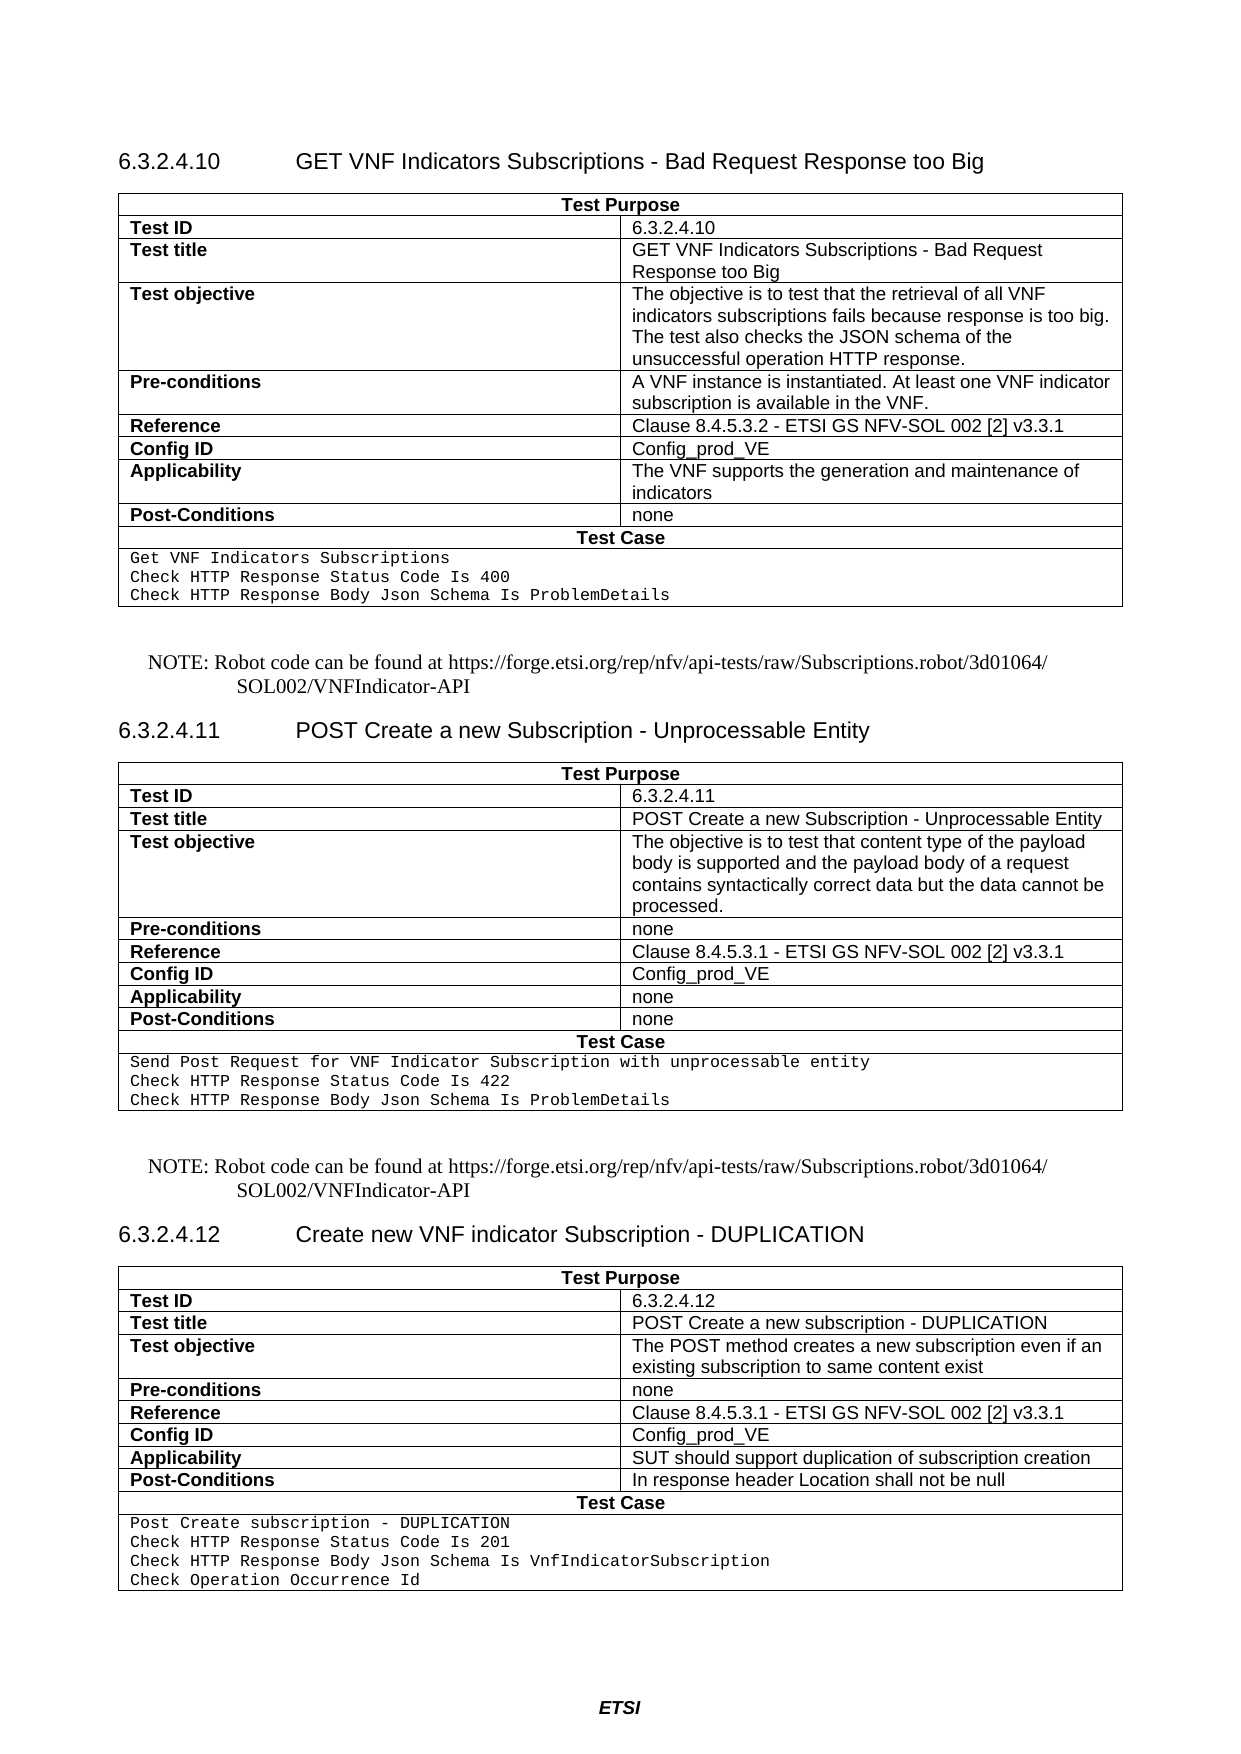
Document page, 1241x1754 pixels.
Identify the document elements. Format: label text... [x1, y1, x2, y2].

subtitle 6.3.2.4.10 GET VNF Indicators Subscriptions - Bad Request Response too Big [118, 148, 1122, 174]
table_cell none [621, 1379, 1122, 1400]
table_cell Clause 8.4.5.3.2 - ETSI GS NFV-SOL 002 [2] v3.3.1 [621, 415, 1122, 436]
subtitle 6.3.2.4.11 POST Create a new Subscription - Unprocessable Entity [118, 717, 1122, 743]
table_cell Test ID [119, 1290, 620, 1311]
table_cell SUT should support duplication of subscription creation [621, 1447, 1122, 1468]
table_cell Clause 8.4.5.3.1 - ETSI GS NFV-SOL 002 [2] v3.3.1 [621, 1401, 1122, 1423]
table_cell Test title [119, 239, 620, 282]
table_cell Test objective [119, 831, 620, 917]
table_cell In response header Location shall not be null [621, 1469, 1122, 1491]
table_cell Test Case [119, 1492, 1122, 1513]
table_cell Config_prod_VE [621, 1424, 1122, 1446]
table_cell 6.3.2.4.11 [621, 785, 1122, 807]
table_cell Post-Conditions [119, 1008, 620, 1030]
table_header Test Purpose [119, 1267, 1122, 1288]
table_cell Applicability [119, 986, 620, 1007]
table_cell Config ID [119, 963, 620, 984]
table_cell none [621, 504, 1122, 526]
table_cell A VNF instance is instantiated. At least one VNF indicator subscription is available in the VNF. [621, 371, 1122, 414]
table_cell Pre-conditions [119, 371, 620, 414]
table_cell Config ID [119, 1424, 620, 1446]
table_cell none [621, 986, 1122, 1007]
table_cell Test title [119, 808, 620, 829]
table_cell Clause 8.4.5.3.1 - ETSI GS NFV-SOL 002 [2] v3.3.1 [621, 940, 1122, 962]
table_cell 6.3.2.4.10 [621, 216, 1122, 238]
table_cell Pre-conditions [119, 918, 620, 939]
table_cell 6.3.2.4.12 [621, 1290, 1122, 1311]
table_cell GET VNF Indicators Subscriptions - Bad Request Response too Big [621, 239, 1122, 282]
table_cell Applicability [119, 460, 620, 503]
table_cell Reference [119, 940, 620, 962]
table_cell Reference [119, 415, 620, 436]
table_cell Config_prod_VE [621, 963, 1122, 984]
table_cell The objective is to test that the retrieval of all VNF indicators subscriptions fails because response is too big. The test also checks the JSON schema of the unsuccessful operation HTTP response. [621, 283, 1122, 369]
table_cell Test ID [119, 216, 620, 238]
table_cell Test title [119, 1312, 620, 1334]
table_cell The objective is to test that content type of the payload body is supported and the payload body of a request contains syntactically correct data but the data cannot be processed. [621, 831, 1122, 917]
table_cell Get VNF Indicators Subscriptions Check HTTP Response Status Code Is 400 Check HTTP Response Body Json Schema Is ProblemDetails [119, 549, 1122, 606]
table_cell Reference [119, 1401, 620, 1423]
table_cell Post Create subscription - DUPLICATION Check HTTP Response Status Code Is 201 Check HTTP Response Body Json Schema Is VnfIndicatorSubscription Check Operation Occurrence Id [119, 1515, 1122, 1590]
table_cell Test objective [119, 283, 620, 369]
table_cell none [621, 918, 1122, 939]
table_cell Test Case [119, 1031, 1122, 1052]
table_cell Config ID [119, 437, 620, 459]
table_cell Test Case [119, 527, 1122, 548]
table_cell The POST method creates a new subscription even if an existing subscription to same content exist [621, 1335, 1122, 1378]
text NOTE: Robot code can be found at https://forge.etsi.org/rep/nfv/api-tests/raw/Subscriptions.robot/3d01064/SOL002/VNFIndicator-API [148, 650, 1122, 698]
table_cell Post-Conditions [119, 1469, 620, 1491]
table_cell The VNF supports the generation and maintenance of indicators [621, 460, 1122, 503]
table_header Test Purpose [119, 763, 1122, 784]
table_cell Applicability [119, 1447, 620, 1468]
subtitle 6.3.2.4.12 Create new VNF indicator Subscription - DUPLICATION [118, 1221, 1122, 1247]
table_cell POST Create a new subscription - DUPLICATION [621, 1312, 1122, 1334]
table_header Test Purpose [119, 194, 1122, 215]
table_cell Config_prod_VE [621, 437, 1122, 459]
table_cell Post-Conditions [119, 504, 620, 526]
table_cell Test ID [119, 785, 620, 807]
table_cell Send Post Request for VNF Indicator Subscription with unprocessable entity Check HTTP Response Status Code Is 422 Check HTTP Response Body Json Schema Is ProblemDetails [119, 1054, 1122, 1110]
table_cell POST Create a new Subscription - Unprocessable Entity [621, 808, 1122, 829]
text NOTE: Robot code can be found at https://forge.etsi.org/rep/nfv/api-tests/raw/Subscriptions.robot/3d01064/SOL002/VNFIndicator-API [148, 1154, 1122, 1202]
table_cell none [621, 1008, 1122, 1030]
table_cell Pre-conditions [119, 1379, 620, 1400]
table_cell Test objective [119, 1335, 620, 1378]
